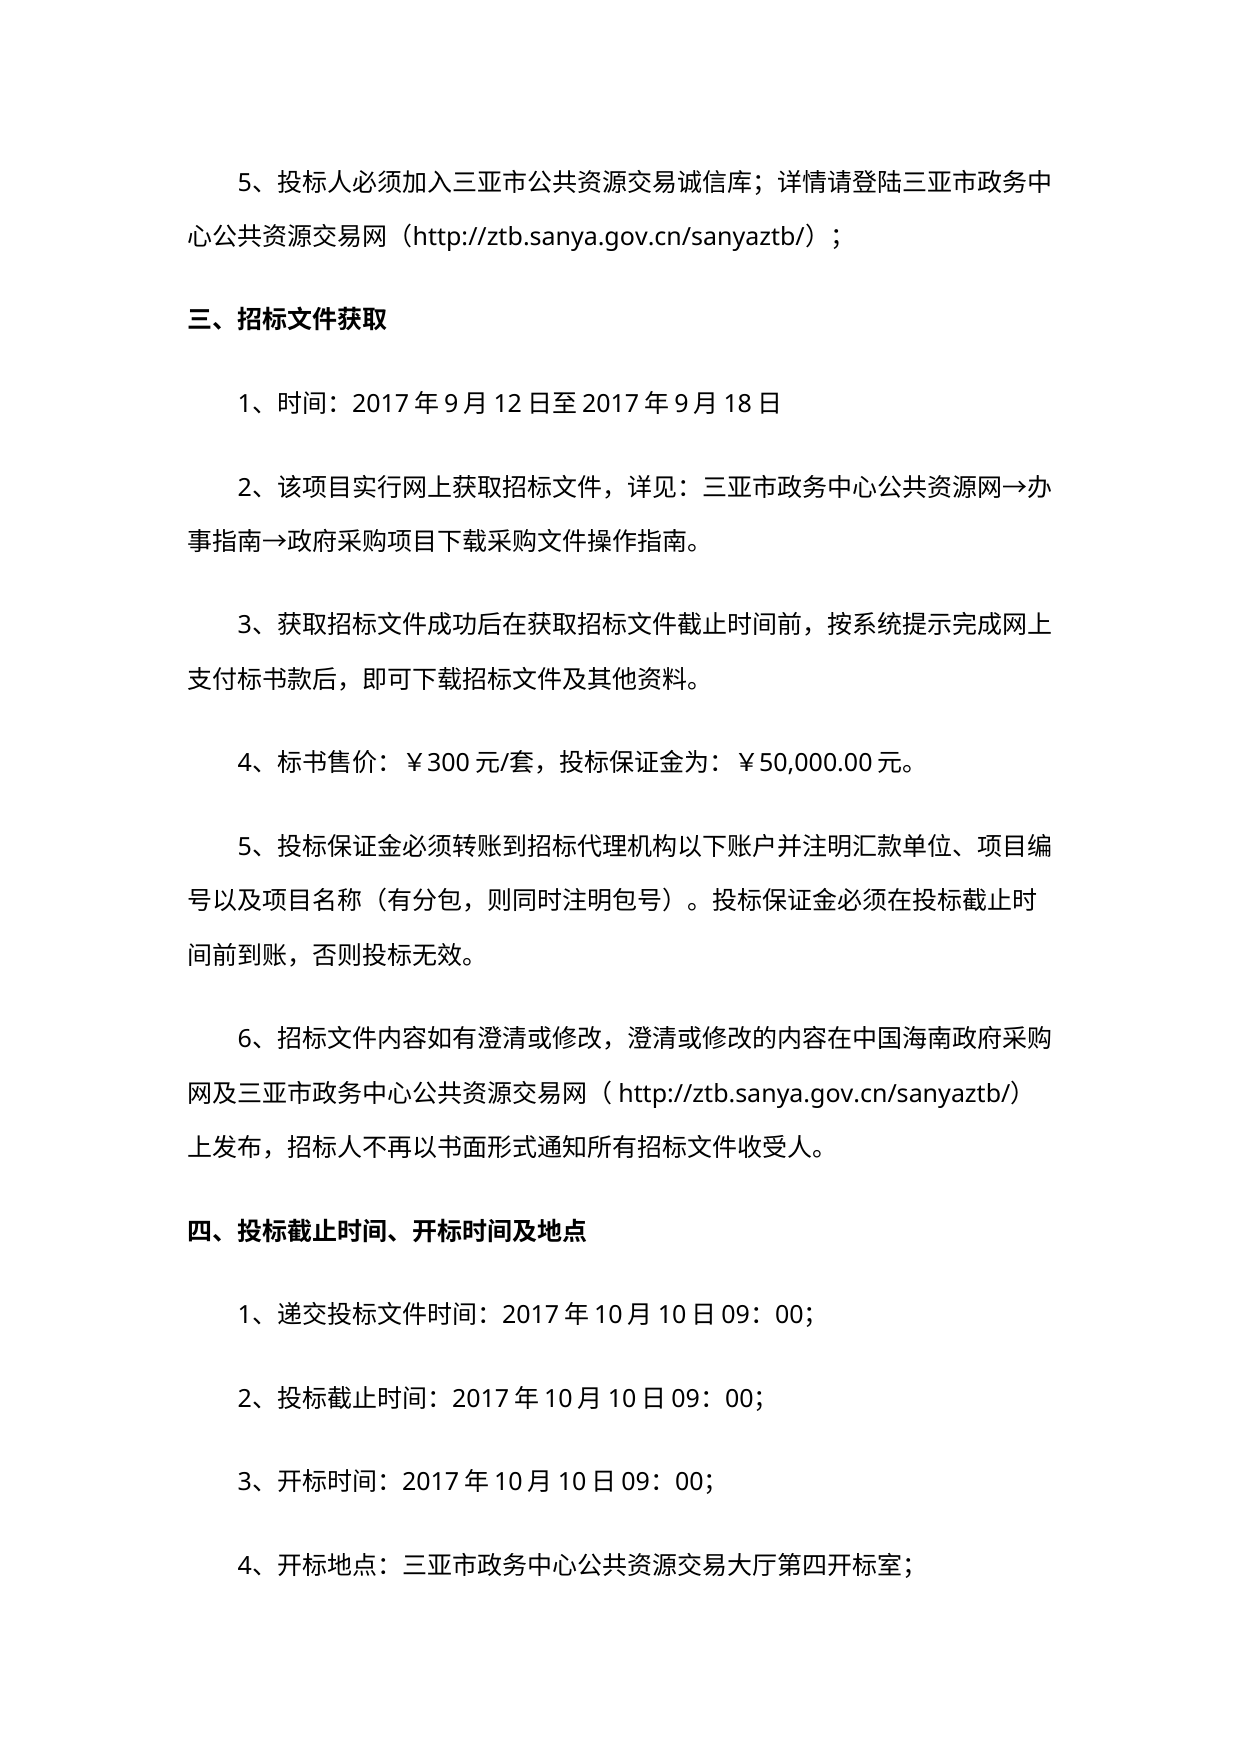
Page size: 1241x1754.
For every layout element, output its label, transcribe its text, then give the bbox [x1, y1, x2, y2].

text 1、时间：2017年9月12日至2017年9月18日 [187, 383, 1053, 420]
text 三、招标文件获取 [187, 300, 1053, 336]
text 3、获取招标文件成功后在获取招标文件截止时间前，按系统提示完成网上支付标书款后，即可下载招标文件及其他资料。 [187, 605, 1053, 696]
text 4、标书售价：￥300元/套，投标保证金为：￥50,000.00元。 [187, 743, 1053, 779]
text 2、该项目实行网上获取招标文件，详见：三亚市政务中心公共资源网→办事指南→政府采购项目下载采购文件操作指南。 [187, 467, 1053, 558]
text 5、投标保证金必须转账到招标代理机构以下账户并注明汇款单位、项目编号以及项目名称（有分包，则同时注明包号）。投标保证金必须在投标截止时间前到账，否则投标无效。 [187, 826, 1053, 971]
text 2、投标截止时间：2017年10月10日09：00； [187, 1378, 1053, 1414]
text 4、开标地点：三亚市政务中心公共资源交易大厅第四开标室； [187, 1545, 1053, 1581]
text 6、招标文件内容如有澄清或修改，澄清或修改的内容在中国海南政府采购网及三亚市政务中心公共资源交易网（ http://ztb.sanya.gov.cn/sanyaztb/）上发布，招标人不再以书面形式通知所有招标文件收受人。 [187, 1019, 1053, 1164]
text 1、递交投标文件时间：2017年10月10日09：00； [187, 1294, 1053, 1331]
text 5、投标人必须加入三亚市公共资源交易诚信库；详情请登陆三亚市政务中心公共资源交易网（http://ztb.sanya.gov.cn/sanyaztb/）； [187, 162, 1053, 253]
text 四、投标截止时间、开标时间及地点 [187, 1211, 1053, 1247]
text 3、开标时间：2017年10月10日09：00； [187, 1462, 1053, 1498]
